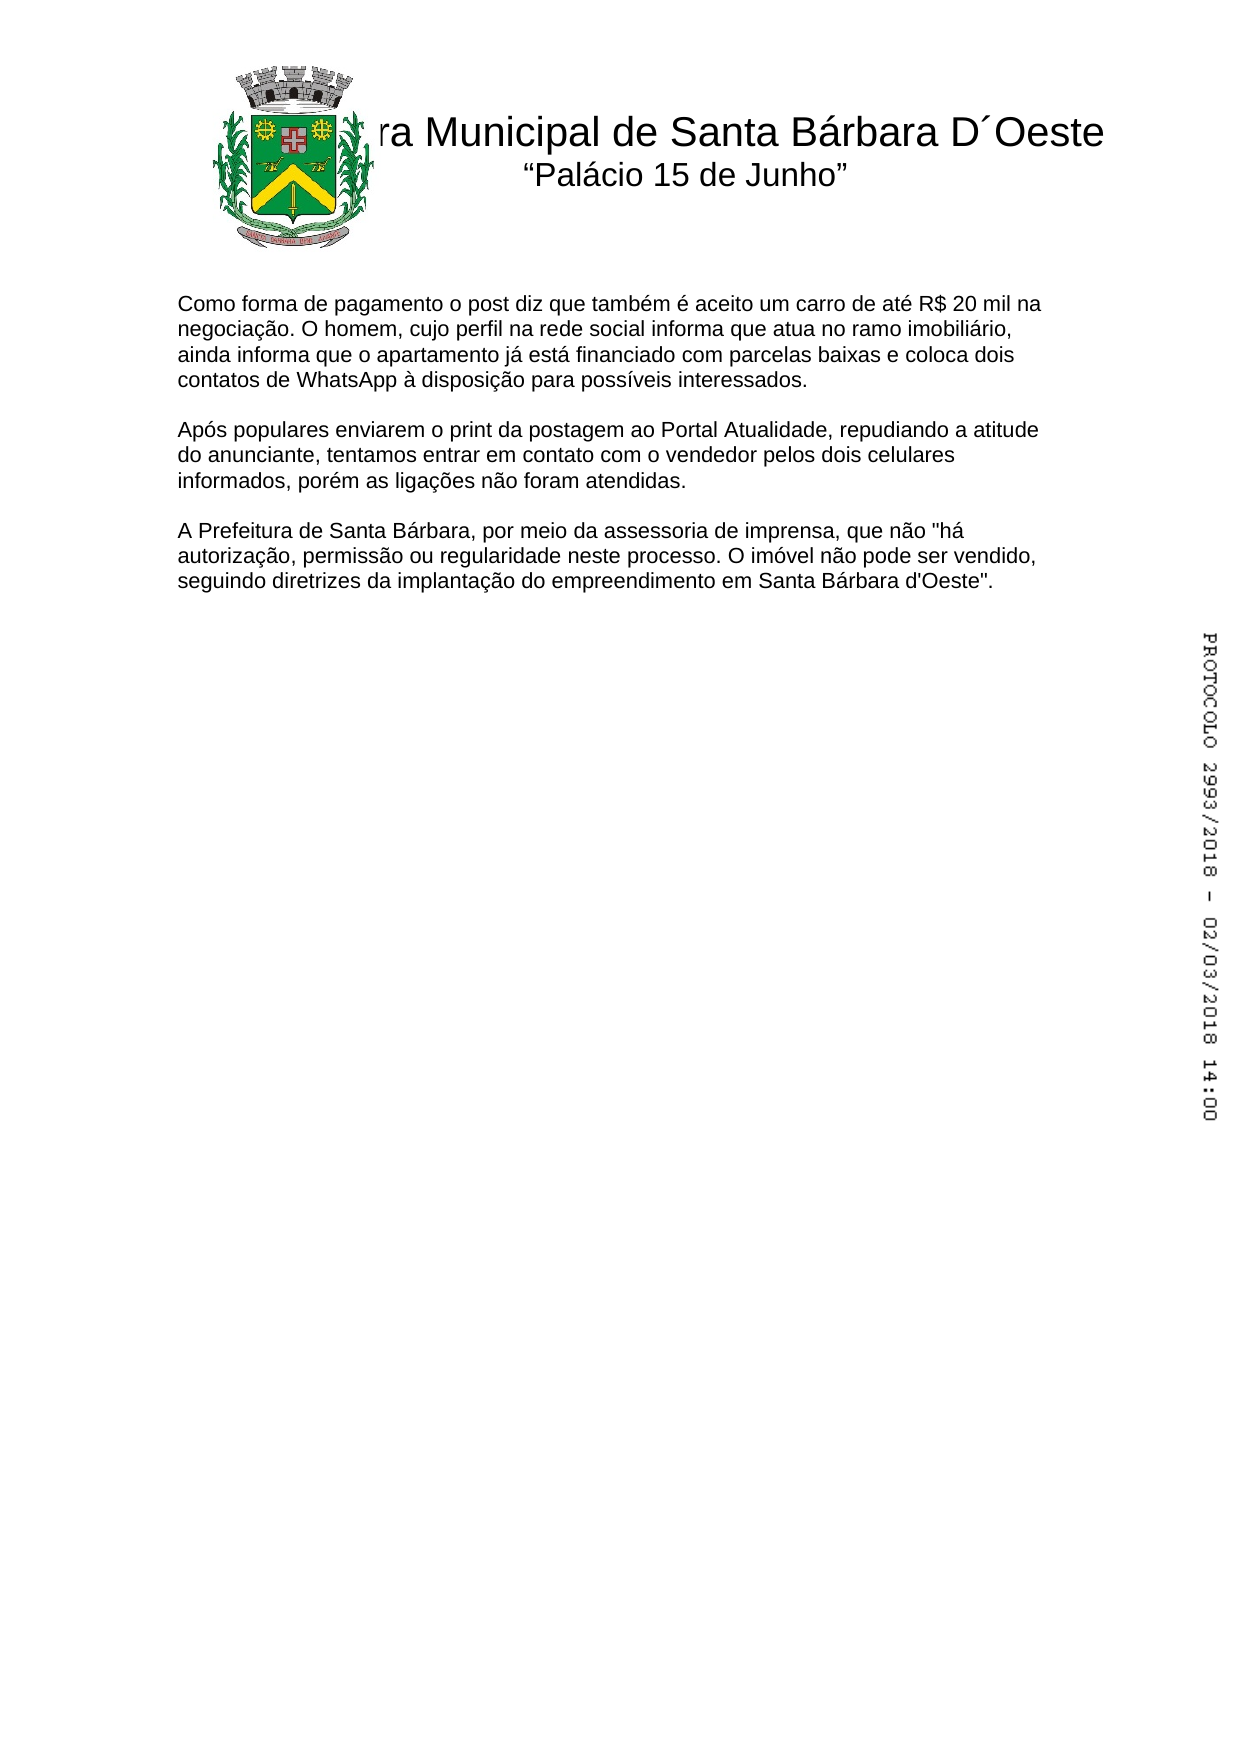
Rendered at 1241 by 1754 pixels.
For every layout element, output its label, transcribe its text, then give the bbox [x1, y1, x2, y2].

text Na última terça-feira (27), um homem publicou num grupo do Facebook um post anunciando a venda de um apartamento no Bosque das Árvores, em Santa Bárbara d’Oeste. A postagem rendeu diversos comentários de pessoas indignadas com a situação, uma vez que os 1,3 mil imóveis do condomínio popular, localizado no bairro Parque do Lago, foram entregues a famílias com renda mensal de até R$ 1,6 mil pela atual Administração Municipal, em setembro de 2016. O anúncio foi publicado num grupo de compra e venda de Santa Bárbara e região pelo perfil de Guido Cotrim Junior Junior, que informa que o imóvel possui dois quartos, sala, cozinha e banheiro e está sendo ofertado com urgência pelo valor de R$ 50 mil, em função da “proprietária estar de mudança para a Bahia”. Como forma de pagamento o post diz que também é aceito um carro de até R$ 20 mil na negociação. O homem, cujo perfil na rede social informa que atua no ramo imobiliário, ainda informa que o apartamento já está financiado com parcelas baixas e coloca dois contatos de WhatsApp à disposição para possíveis interessados. Após populares enviarem o print da postagem ao Portal Atualidade, repudiando a atitude do anunciante, tentamos entrar em contato com o vendedor pelos dois celulares informados, porém as ligações não foram atendidas. A Prefeitura de Santa Bárbara, por meio da assessoria de imprensa, que não "há autorização, permissão ou regularidade neste processo. O imóvel não pode ser vendido, seguindo diretrizes da implantação do empreendimento em Santa Bárbara d'Oeste". [177, 266, 1063, 619]
picture [1177, 629, 1241, 1125]
picture [212, 66, 381, 255]
